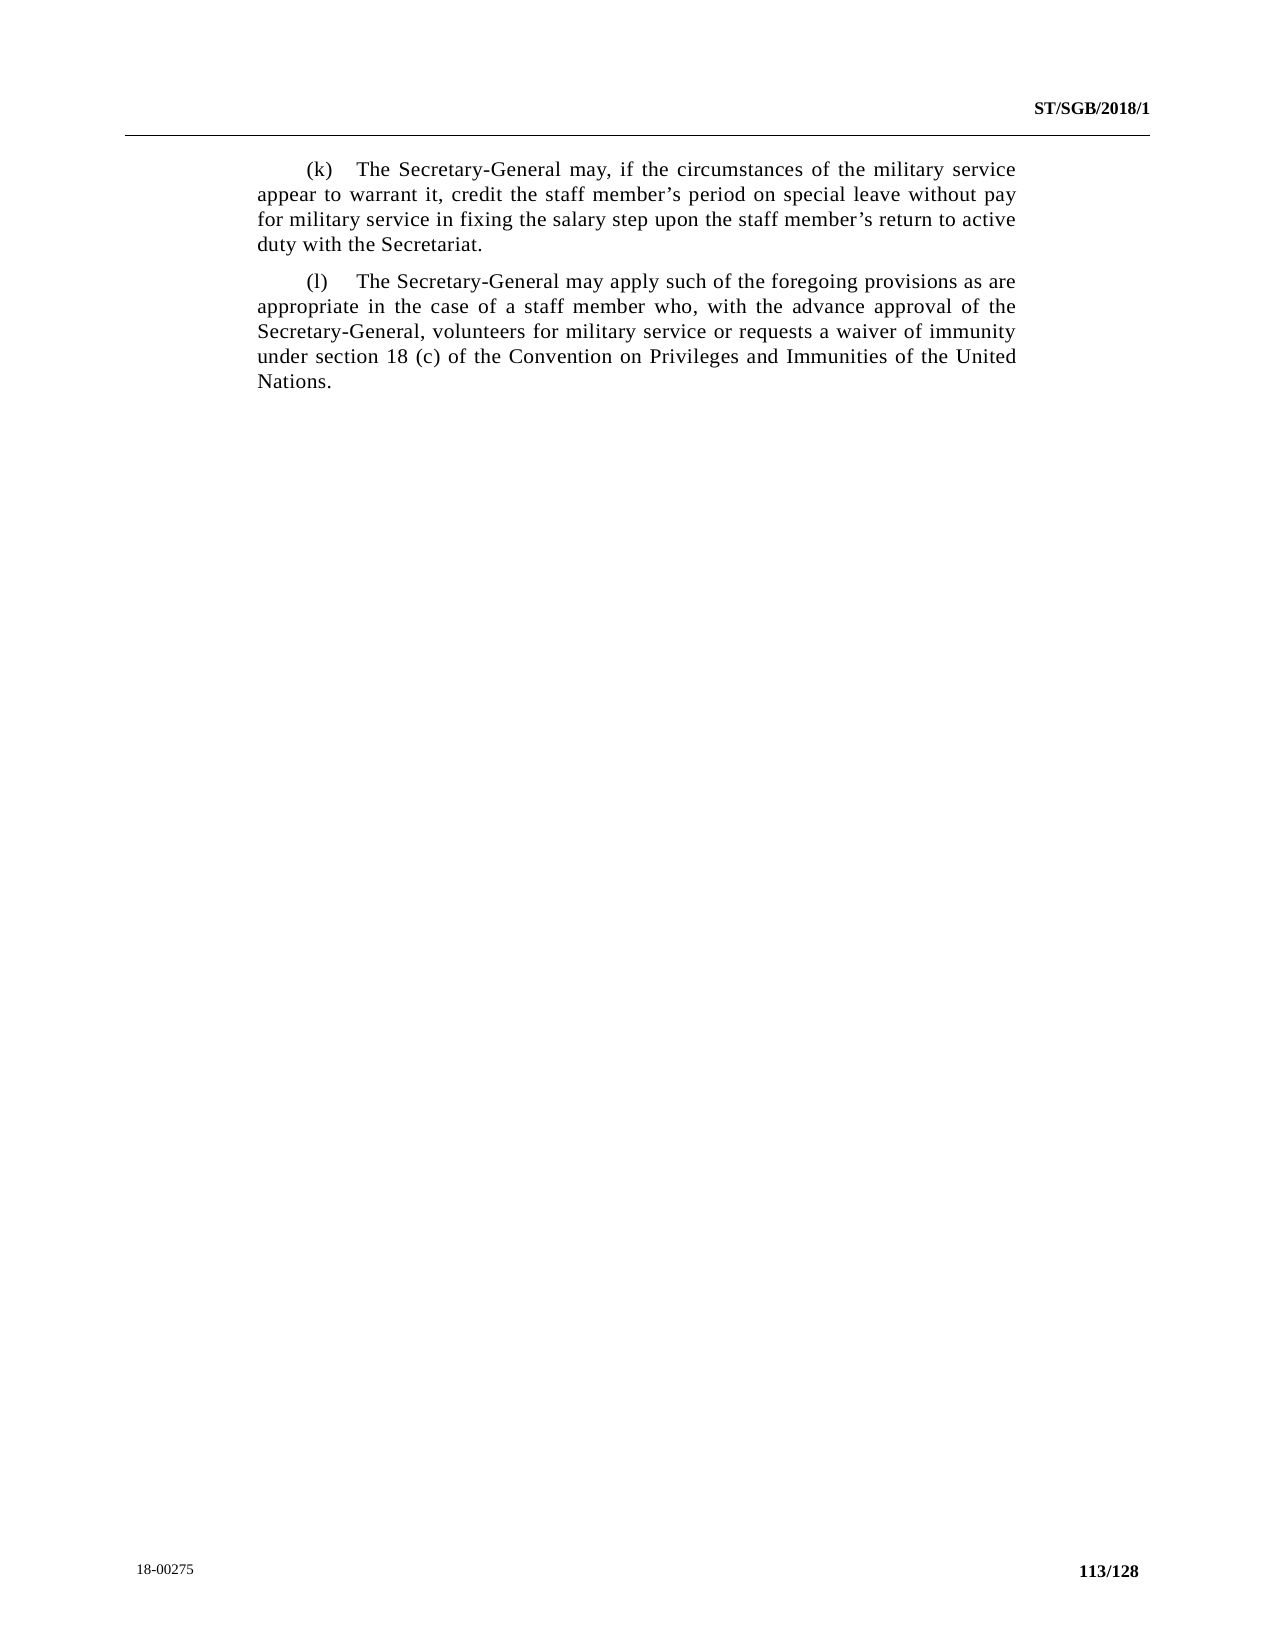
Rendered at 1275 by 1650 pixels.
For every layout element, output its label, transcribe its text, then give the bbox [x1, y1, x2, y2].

text (k) The Secretary-General may, if the circumstances of the military service appear to warrant it, credit the staff member’s period on special leave without pay for military service in fixing the salary step upon the staff member’s return to active duty with the Secretariat. [257, 156, 1018, 256]
text (l) The Secretary-General may apply such of the foregoing provisions as are appropriate in the case of a staff member who, with the advance approval of the Secretary-General, volunteers for military service or requests a waiver of immunity under section 18 (c) of the Convention on Privileges and Immunities of the United Nations. [257, 268, 1018, 393]
